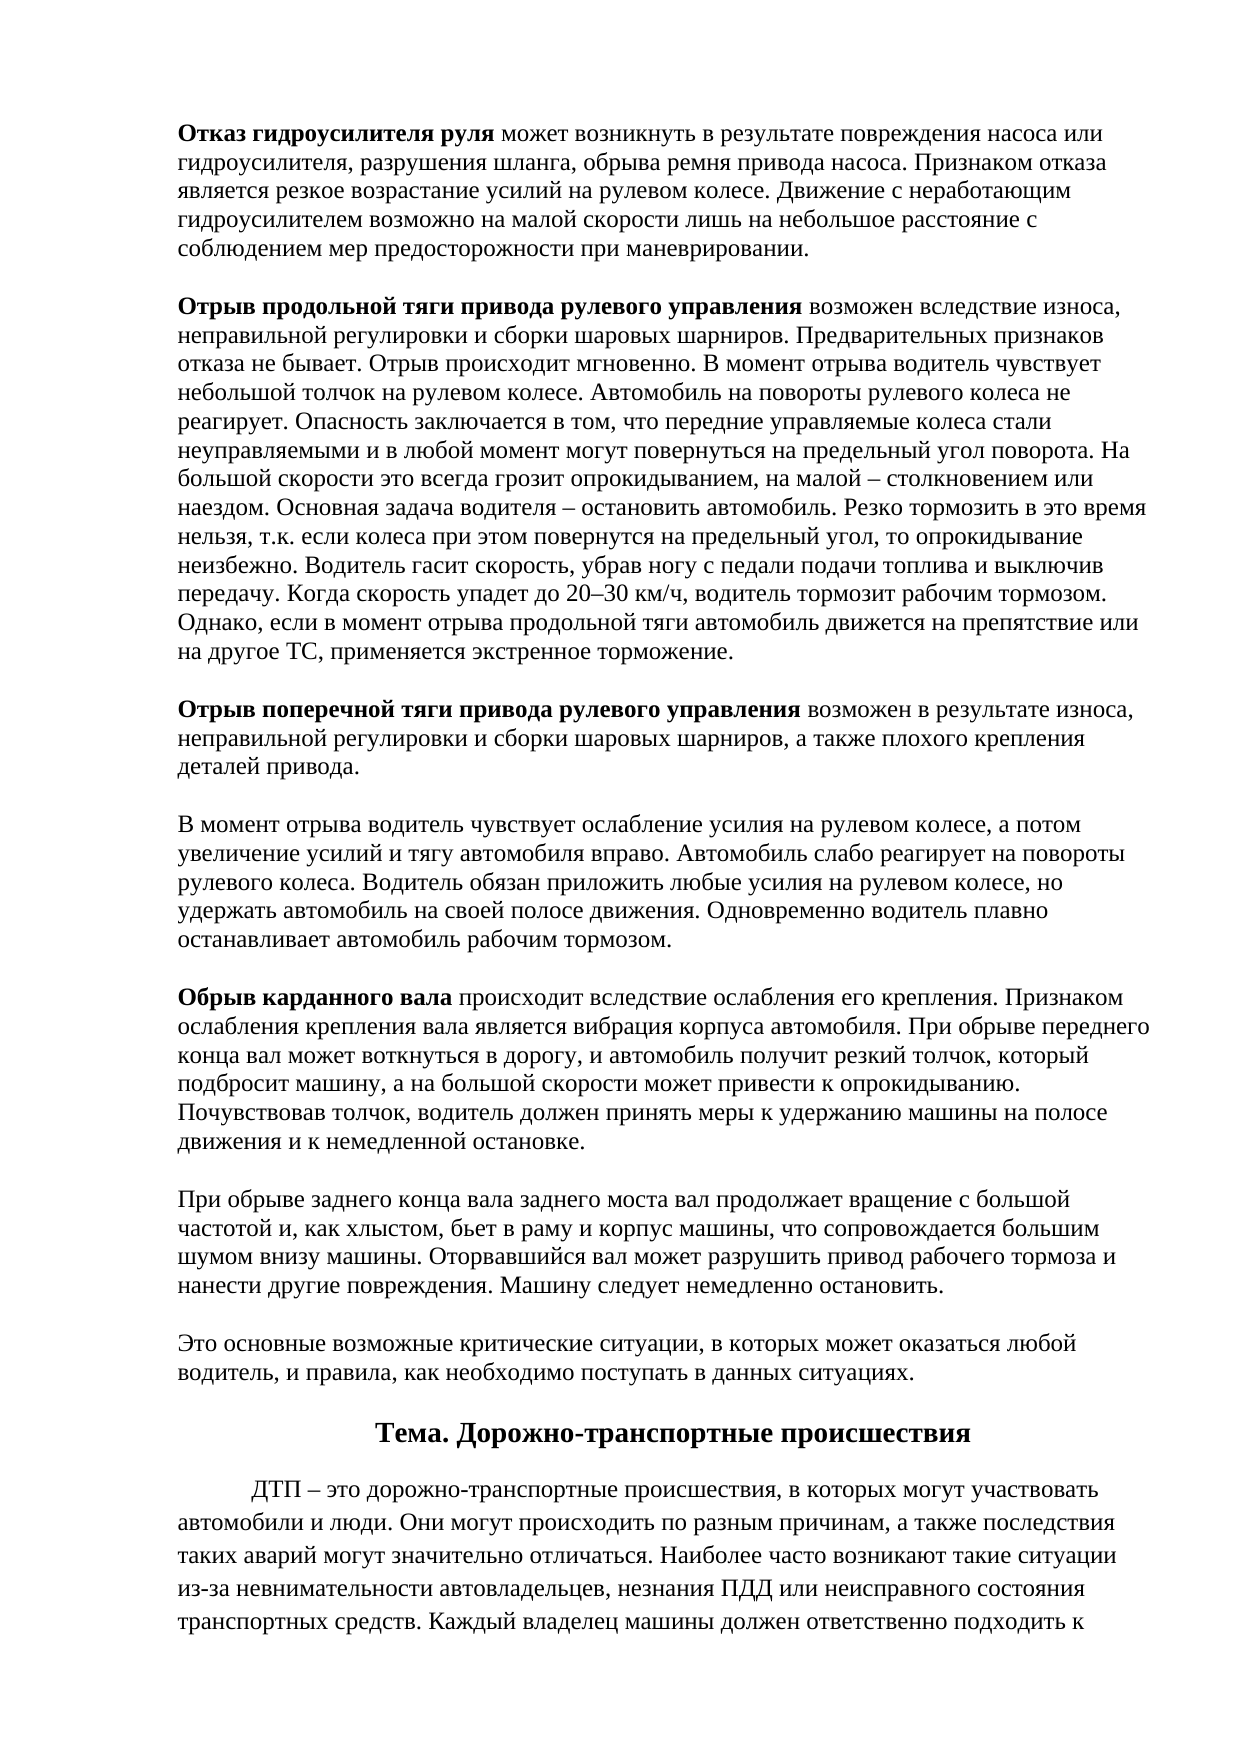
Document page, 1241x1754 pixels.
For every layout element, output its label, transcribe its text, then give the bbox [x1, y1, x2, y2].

text Отрыв поперечной тяги привода рулевого управления возможен в результате износа, неправильной регулировки и сборки шаровых шарниров, а также плохого крепления деталей привода. [177, 694, 1152, 780]
text Отказ гидроусилителя руля может возникнуть в результате повреждения насоса или гидроусилителя, разрушения шланга, обрыва ремня привода насоса. Признаком отказа является резкое возрастание усилий на рулевом колесе. Движение с неработающим гидроусилителем возможно на малой скорости лишь на небольшое расстояние с соблюдением мер предосторожности при маневрировании. [177, 118, 1152, 262]
text Отрыв продольной тяги привода рулевого управления возможен вследствие износа, неправильной регулировки и сборки шаровых шарниров. Предварительных признаков отказа не бывает. Отрыв происходит мгновенно. В момент отрыва водитель чувствует небольшой толчок на рулевом колесе. Автомобиль на повороты рулевого колеса не реагирует. Опасность заключается в том, что передние управляемые колеса стали неуправляемыми и в любой момент могут повернуться на предельный угол поворота. На большой скорости это всегда грозит опрокидыванием, на малой – столкновением или наездом. Основная задача водителя – остановить автомобиль. Резко тормозить в это время нельзя, т.к. если колеса при этом повернутся на предельный угол, то опрокидывание неизбежно. Водитель гасит скорость, убрав ногу с педали подачи топлива и выключив передачу. Когда скорость упадет до 20–30 км/ч, водитель тормозит рабочим тормозом. Однако, если в момент отрыва продольной тяги автомобиль движется на препятствие или на другое ТС, применяется экстренное торможение. [177, 291, 1152, 665]
text Тема. Дорожно-транспортные происшествия [177, 1415, 1152, 1448]
text Это основные возможные критические ситуации, в которых может оказаться любой водитель, и правила, как необходимо поступать в данных ситуациях. [177, 1328, 1152, 1386]
text При обрыве заднего конца вала заднего моста вал продолжает вращение с большой частотой и, как хлыстом, бьет в раму и корпус машины, что сопровождается большим шумом внизу машины. Оторвавшийся вал может разрушить привод рабочего тормоза и нанести другие повреждения. Машину следует немедленно остановить. [177, 1184, 1152, 1299]
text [177, 1474, 1152, 1635]
text Обрыв карданного вала происходит вследствие ослабления его крепления. Признаком ослабления крепления вала является вибрация корпуса автомобиля. При обрыве переднего конца вал может воткнуться в дорогу, и автомобиль получит резкий толчок, который подбросит машину, а на большой скорости может привести к опрокидыванию. Почувствовав толчок, водитель должен принять меры к удержанию машины на полосе движения и к немедленной остановке. [177, 982, 1152, 1155]
text В момент отрыва водитель чувствует ослабление усилия на рулевом колесе, а потом увеличение усилий и тягу автомобиля вправо. Автомобиль слабо реагирует на повороты рулевого колеса. Водитель обязан приложить любые усилия на рулевом колесе, но удержать автомобиль на своей полосе движения. Одновременно водитель плавно останавливает автомобиль рабочим тормозом. [177, 809, 1152, 953]
